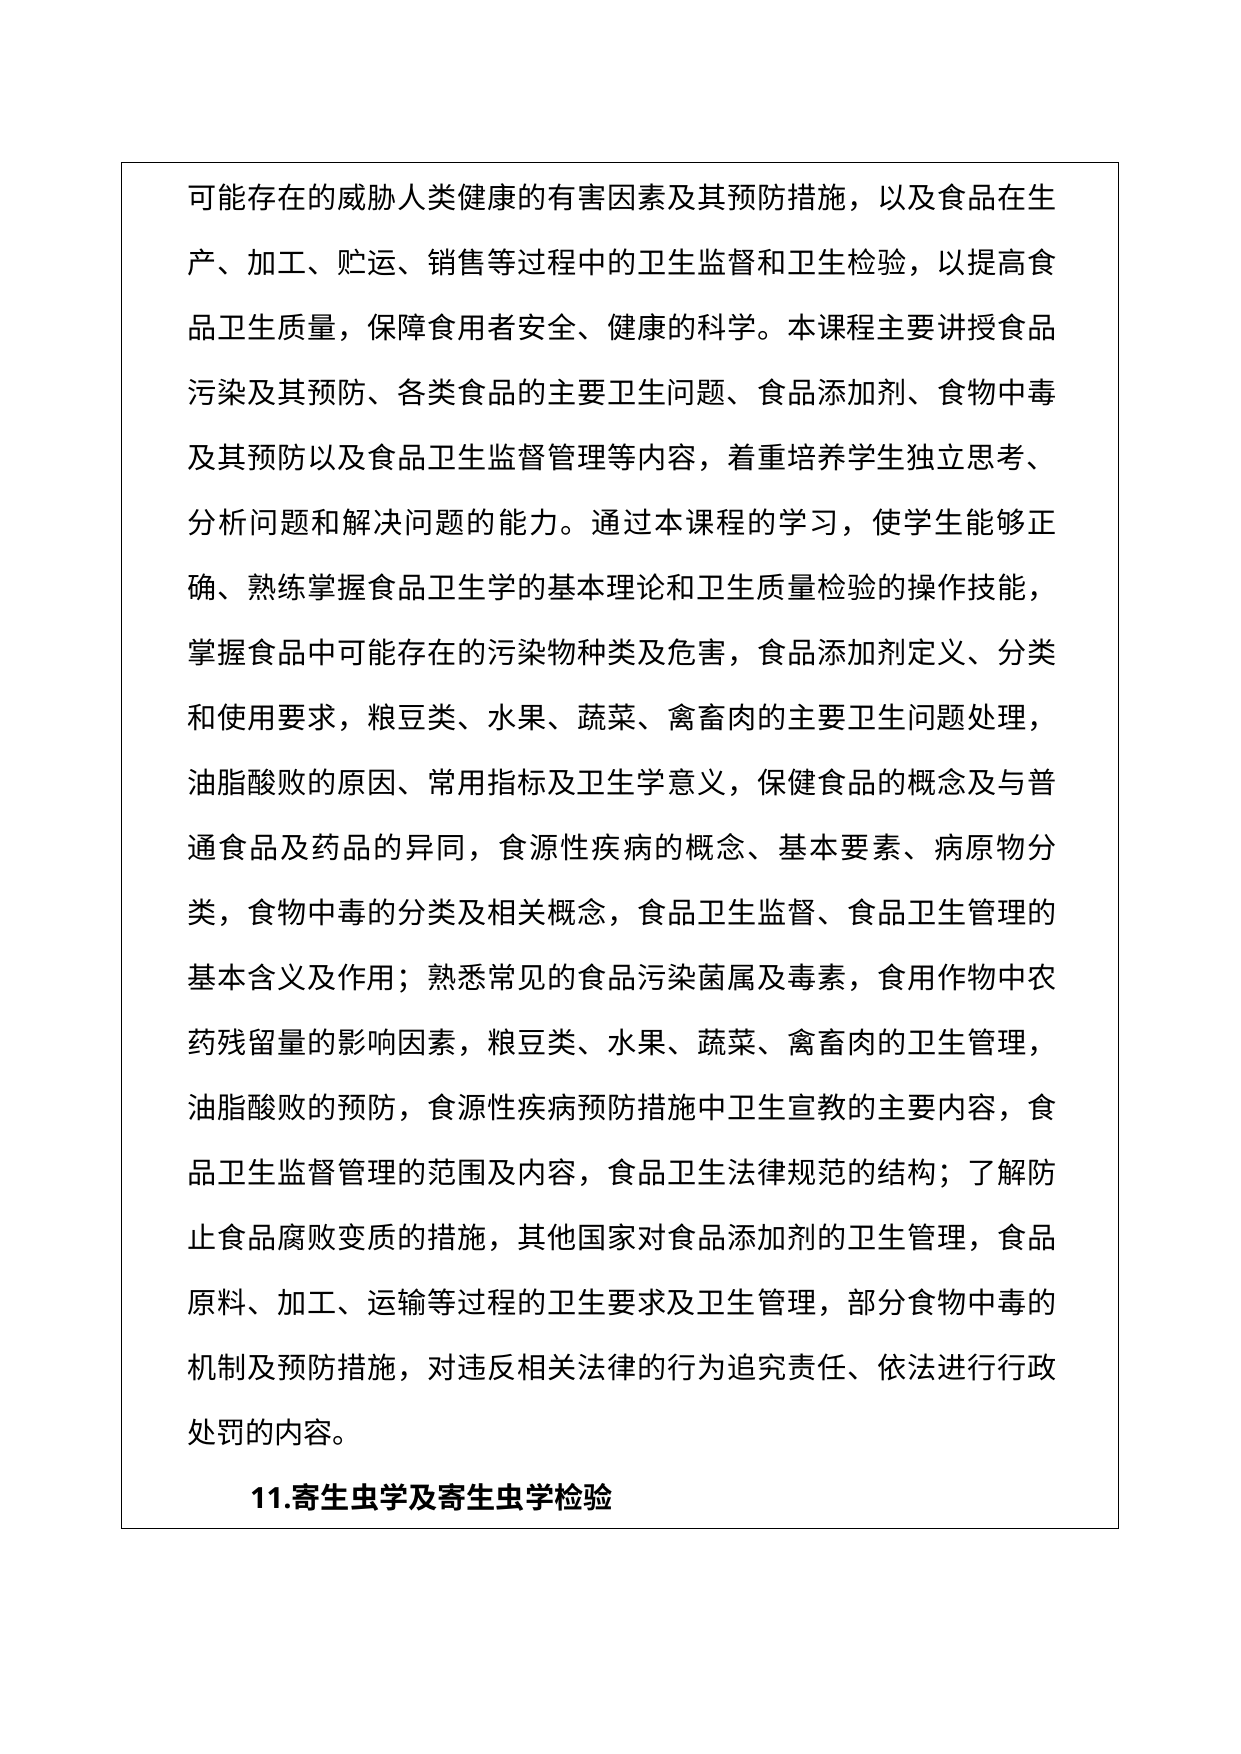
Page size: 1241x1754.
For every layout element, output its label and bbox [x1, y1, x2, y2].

table_cell [122, 163, 1118, 1528]
